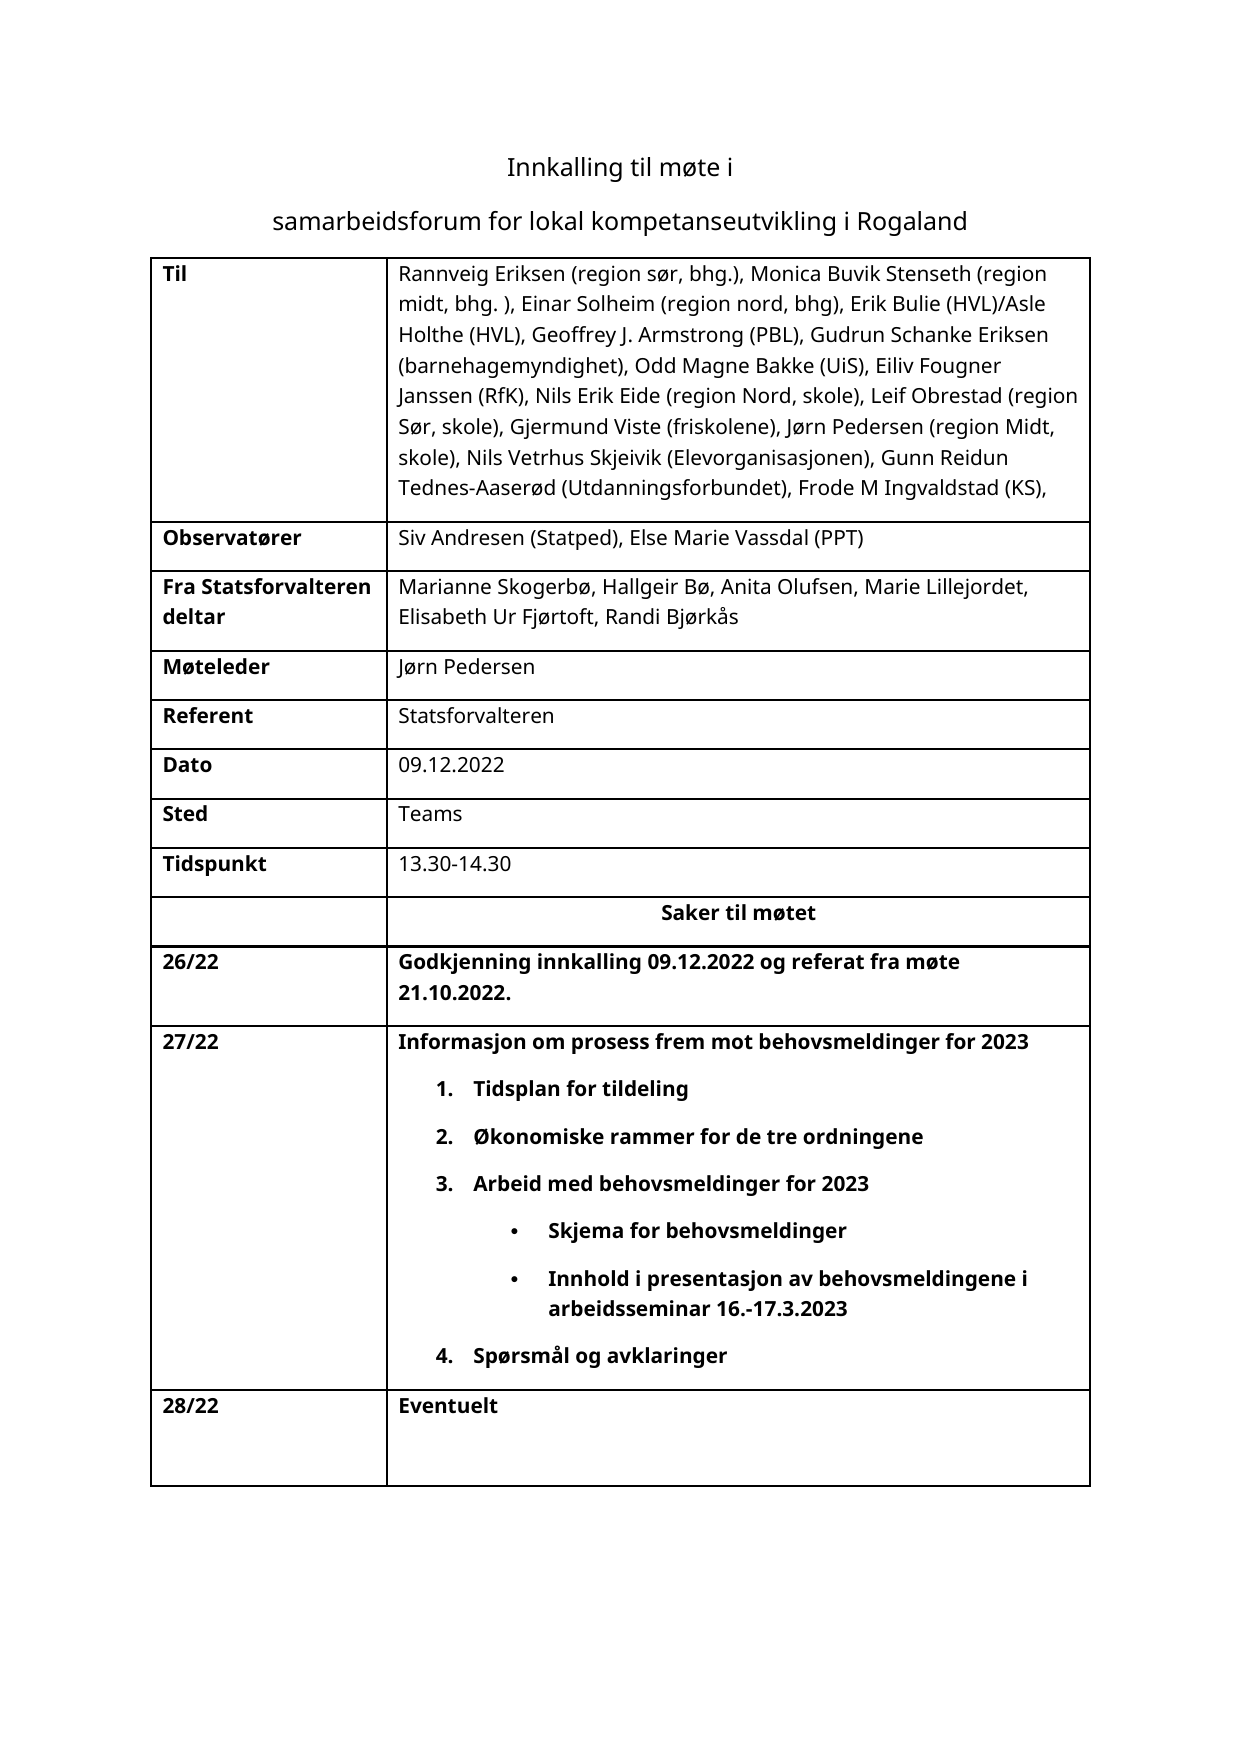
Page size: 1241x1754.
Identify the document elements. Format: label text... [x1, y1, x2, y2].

table_cell 26/22 [152, 948, 386, 1025]
table_cell 27/22 [152, 1027, 386, 1389]
table_cell Teams [388, 800, 1089, 847]
table_cell Sted [152, 800, 386, 847]
table_cell Marianne Skogerbø, Hallgeir Bø, Anita Olufsen, Marie Lillejordet, Elisabeth Ur Fjørtoft, Randi Bjørkås [388, 572, 1089, 650]
table_cell [152, 898, 386, 945]
table_cell Tidspunkt [152, 849, 386, 896]
table_cell Siv Andresen (Statped), Else Marie Vassdal (PPT) [388, 523, 1089, 570]
table_header Til [152, 259, 386, 521]
text samarbeidsforum for lokal kompetanseutvikling i Rogaland [150, 203, 1090, 237]
table_cell 09.12.2022 [388, 750, 1089, 797]
table_cell Møteleder [152, 652, 386, 699]
table_cell Godkjenning innkalling 09.12.2022 og referat fra møte 21.10.2022. [388, 948, 1089, 1025]
text Innkalling til møte i [150, 150, 1090, 184]
table_cell 28/22 [152, 1391, 386, 1485]
table_cell Fra Statsforvalteren deltar [152, 572, 386, 650]
table_cell 13.30-14.30 [388, 849, 1089, 896]
table_cell Eventuelt [388, 1391, 1089, 1485]
table_cell Informasjon om prosess frem mot behovsmeldinger for 2023 Tidsplan for tildeling Økonomiske rammer for de tre ordningene Arbeid med behovsmeldinger for 2023 Skjema for behovsmeldinger Innhold i presentasjon av behovsmeldingene i arbeidsseminar 16.-17.3.2023 Spørsmål og avklaringer [388, 1027, 1089, 1389]
table_cell Jørn Pedersen [388, 652, 1089, 699]
table_header Rannveig Eriksen (region sør, bhg.), Monica Buvik Stenseth (region midt, bhg. ), Einar Solheim (region nord, bhg), Erik Bulie (HVL)/Asle Holthe (HVL), Geoffrey J. Armstrong (PBL), Gudrun Schanke Eriksen (barnehagemyndighet), Odd Magne Bakke (UiS), Eiliv Fougner Janssen (RfK), Nils Erik Eide (region Nord, skole), Leif Obrestad (region Sør, skole), Gjermund Viste (friskolene), Jørn Pedersen (region Midt, skole), Nils Vetrhus Skjeivik (Elevorganisasjonen), Gunn Reidun Tednes-Aaserød (Utdanningsforbundet), Frode M Ingvaldstad (KS), [388, 259, 1089, 521]
table_cell Saker til møtet [388, 898, 1089, 945]
table_cell Statsforvalteren [388, 701, 1089, 748]
table_cell Dato [152, 750, 386, 797]
table_cell Observatører [152, 523, 386, 570]
table_cell Referent [152, 701, 386, 748]
